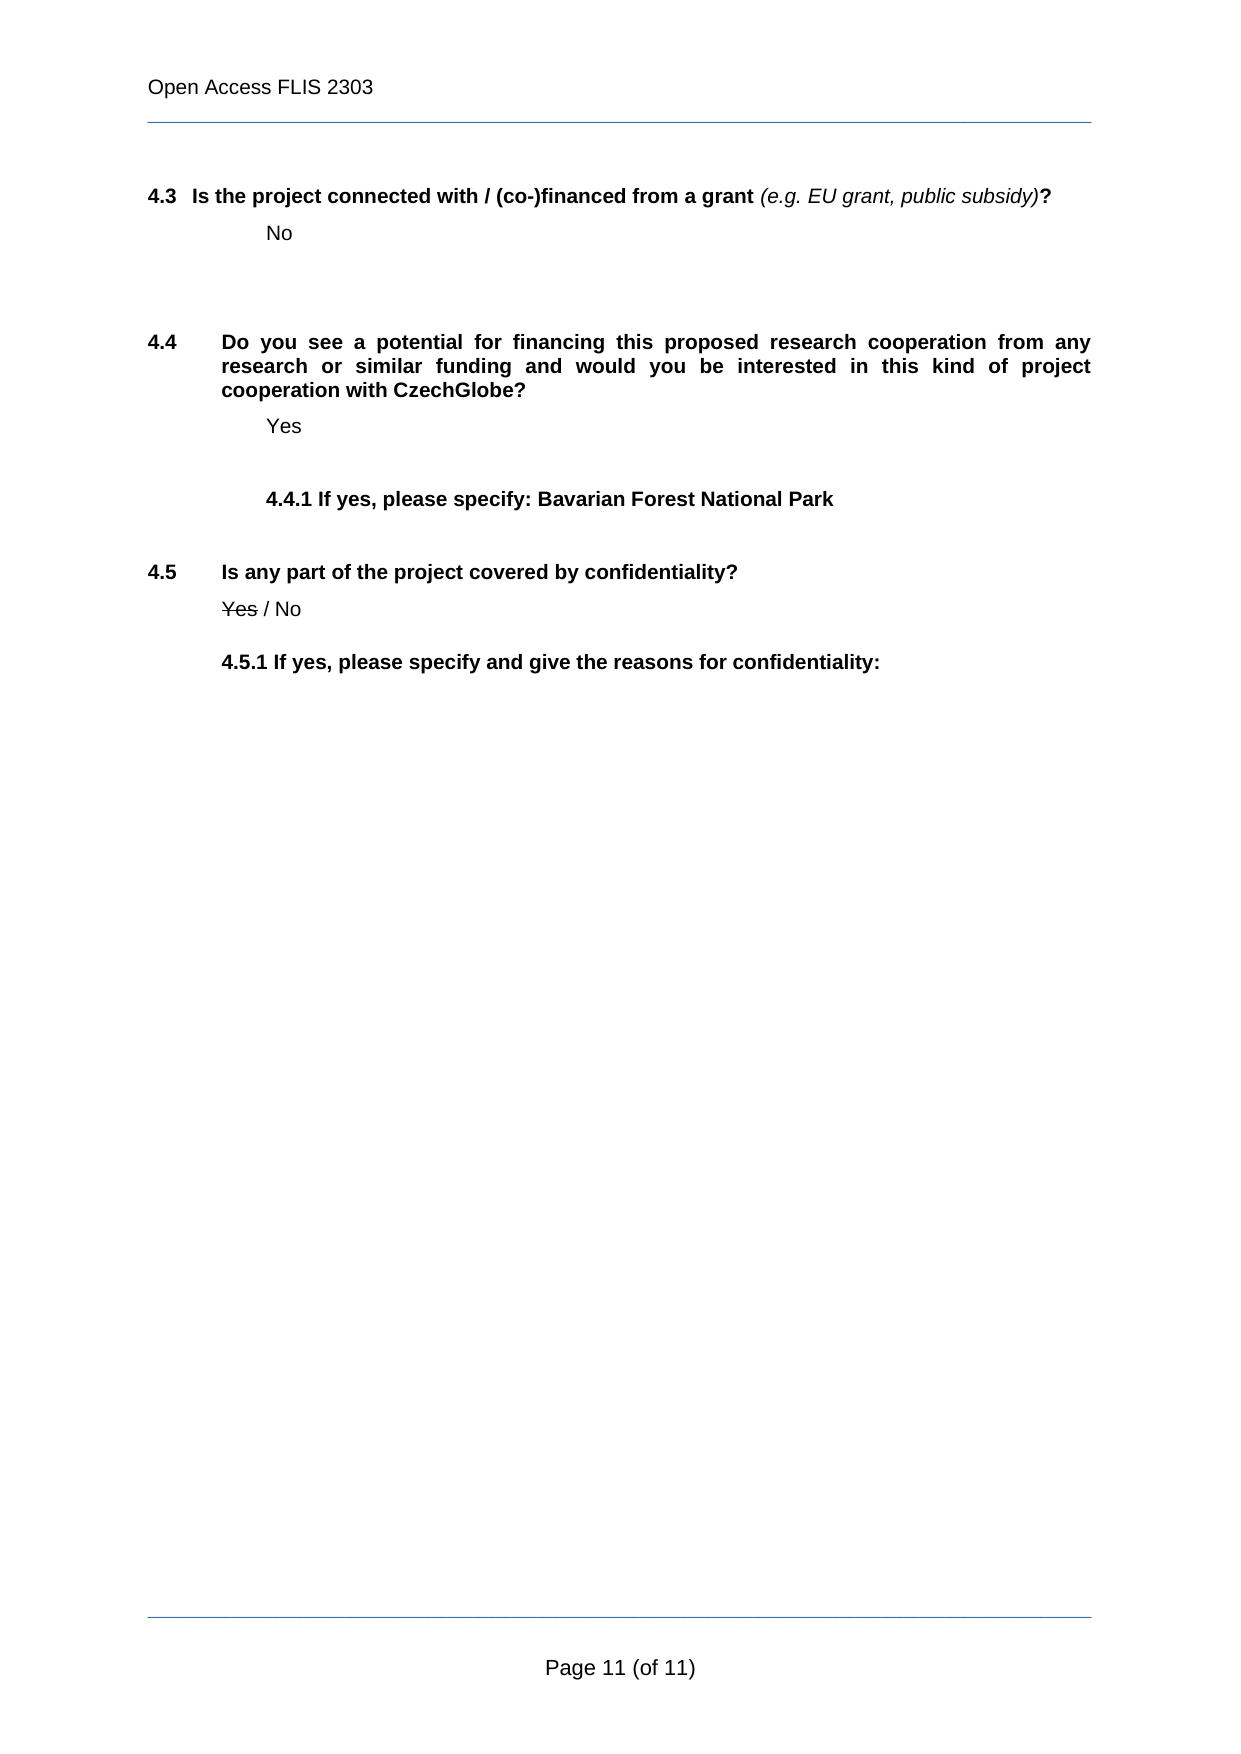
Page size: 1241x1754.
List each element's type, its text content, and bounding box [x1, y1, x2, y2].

text Yes [192, 414, 1093, 438]
text No [192, 221, 1093, 244]
text 4.5.1 If yes, please specify and give the reasons for confidentiality: [148, 650, 1093, 674]
text 4.3 Is the project connected with / (co-)financed from a grant (e.g. EU grant, public subsidy)? [148, 184, 1093, 208]
text 4.4.1 If yes, please specify: Bavarian Forest National Park [192, 487, 1093, 511]
text Yes / No [148, 597, 1093, 621]
text 4.4 Do you see a potential for financing this proposed research cooperation from any research or similar funding and would you be interested in this kind of project cooperation with CzechGlobe? [148, 330, 1093, 402]
text 4.5 Is any part of the project covered by confidentiality? [148, 560, 1093, 584]
